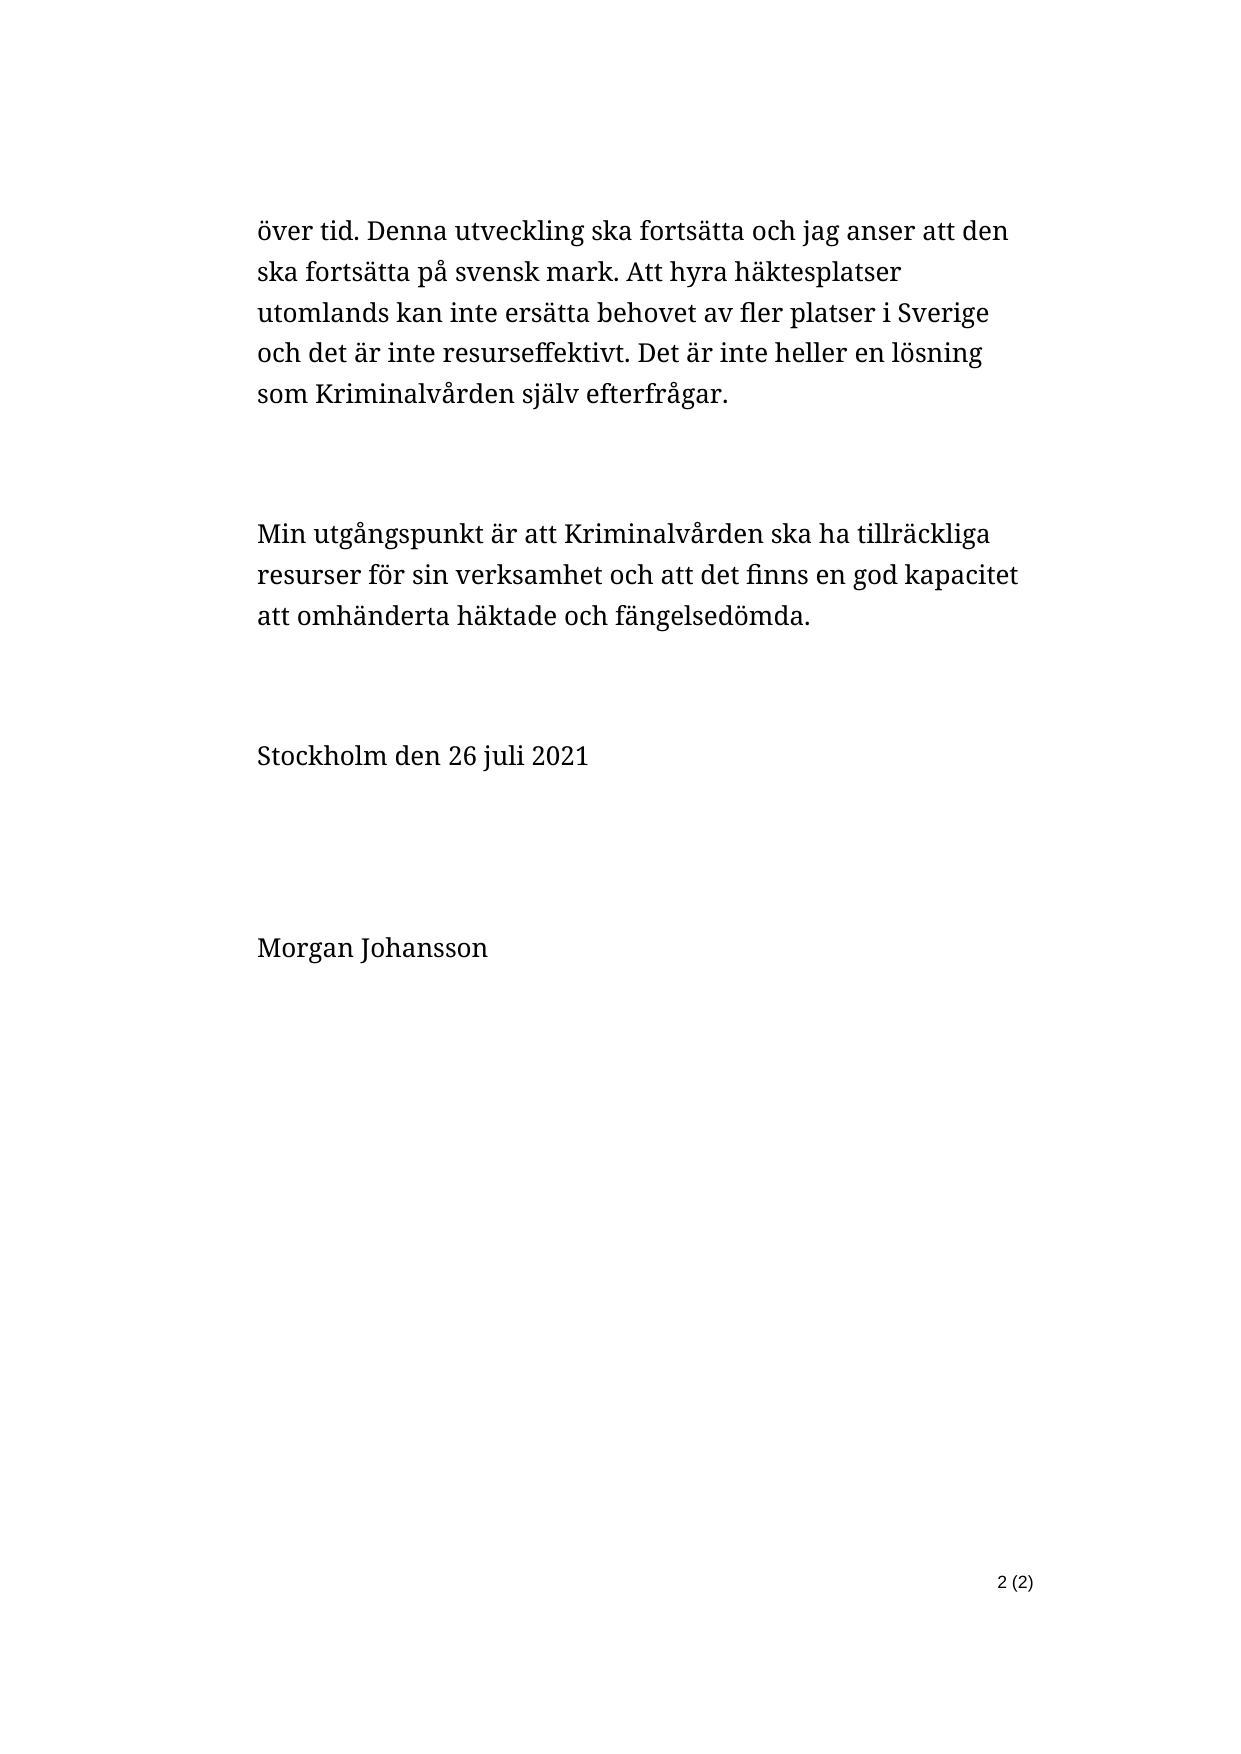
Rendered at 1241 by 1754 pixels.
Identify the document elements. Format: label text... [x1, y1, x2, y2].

text Morgan Johansson [257, 930, 1033, 966]
text Min utgångspunkt är att Kriminalvården ska ha tillräckliga resurser för sin verksamhet och att det finns en god kapacitet att omhänderta häktade och fängelsedömda. [257, 516, 1033, 633]
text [257, 213, 1033, 411]
text Stockholm den [257, 738, 1033, 773]
